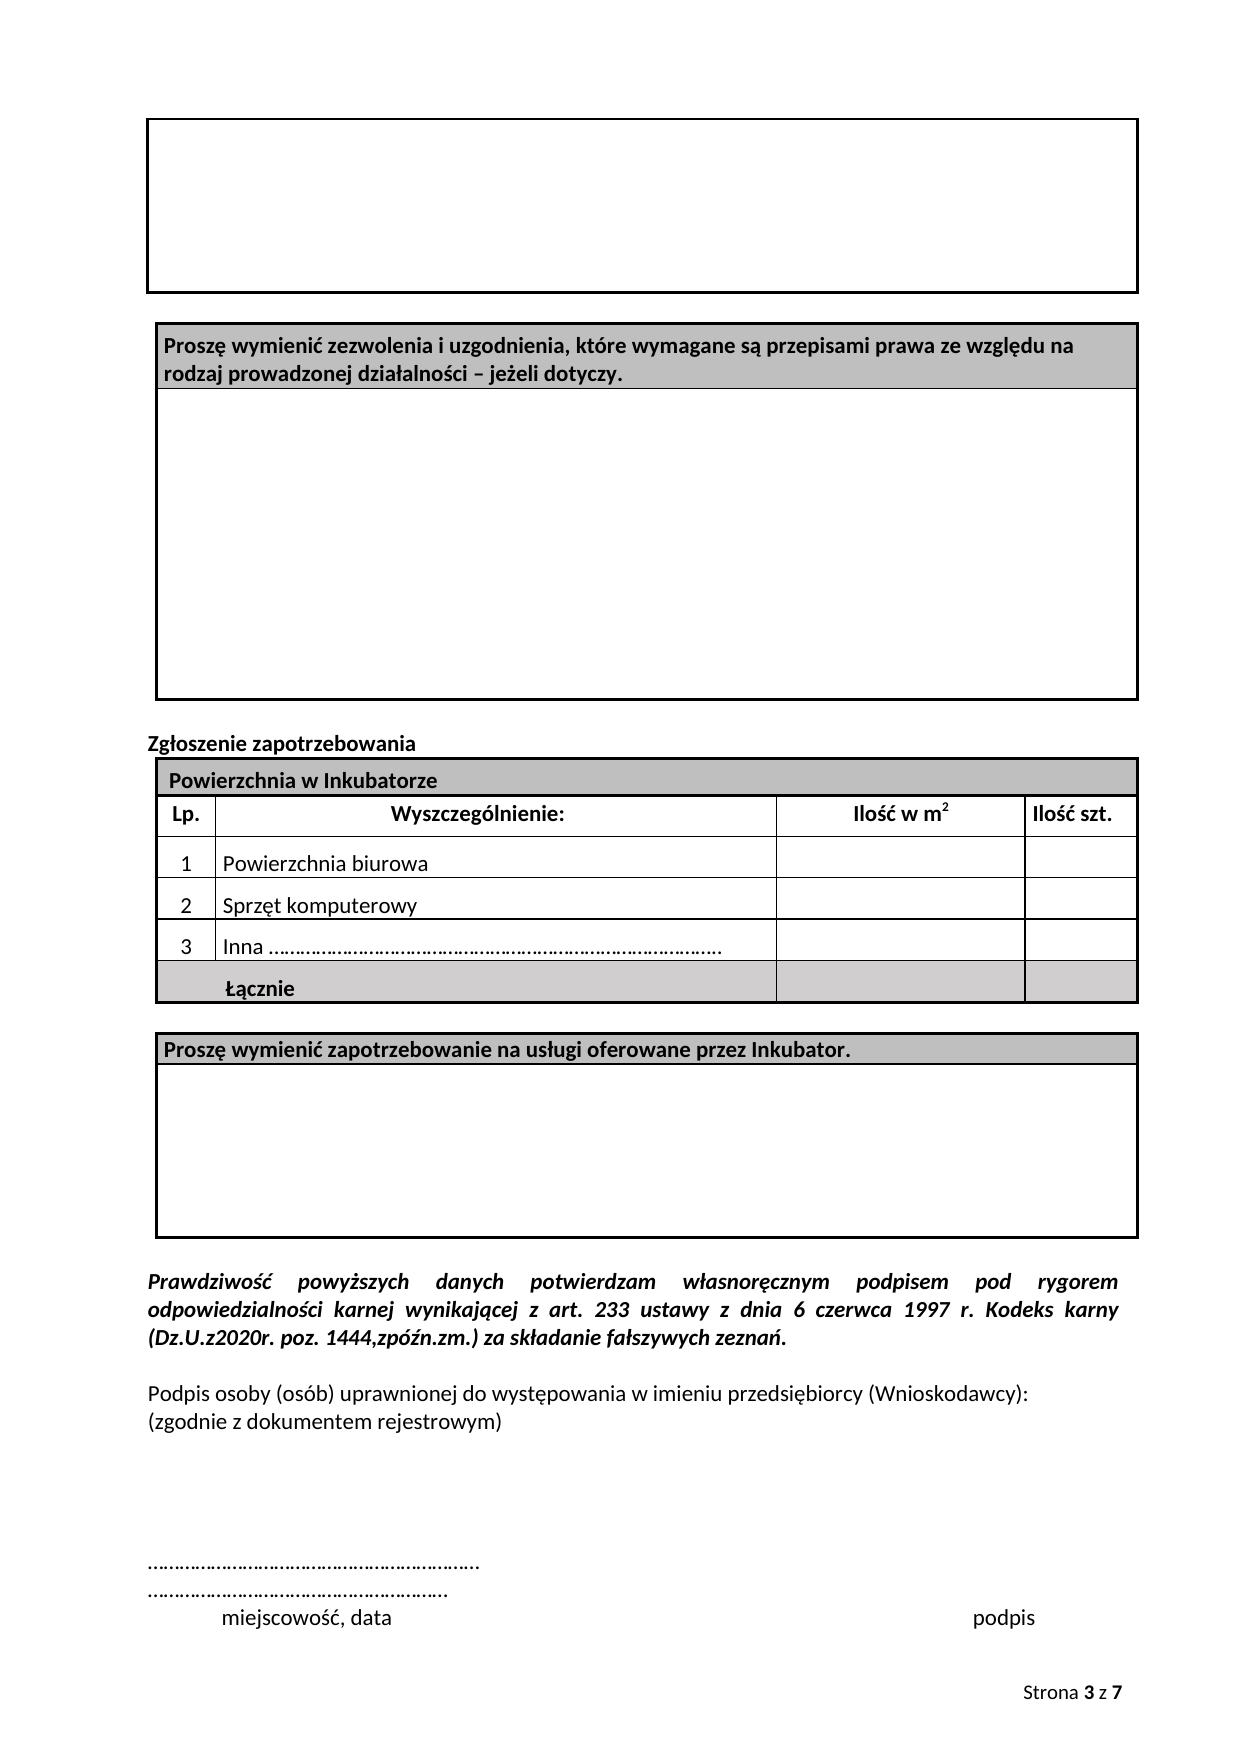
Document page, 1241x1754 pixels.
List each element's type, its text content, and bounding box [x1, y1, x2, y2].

table_cell Powierzchnia biurowa [216, 837, 776, 877]
table_cell Ilość szt. [1026, 797, 1136, 836]
table_header Proszę wymienić zezwolenia i uzgodnienia, które wymagane są przepisami prawa ze względu na rodzaj prowadzonej działalności – jeżeli dotyczy. [158, 325, 1136, 388]
text Podpis osoby (osób) uprawnionej do występowania w imieniu przedsiębiorcy (Wnioskodawcy): [148, 1379, 1122, 1407]
text (zgodnie z dokumentem rejestrowym) [148, 1407, 1122, 1435]
table_cell [1026, 878, 1136, 918]
text Prawdziwość powyższych danych potwierdzam własnoręcznym podpisem pod rygorem odpowiedzialności karnej wynikającej z art. 233 ustawy z dnia 6 czerwca 1997 r. Kodeks karny (Dz.U.z2020r. poz. 1444,zpóźn.zm.) za składanie fałszywych zeznań. [148, 1267, 1122, 1351]
table_cell Lp. [158, 797, 215, 836]
table_cell Ilość w m2 [777, 797, 1024, 836]
table_cell Inna ………………………………………………………………………….. [216, 920, 776, 959]
table_cell Sprzęt komputerowy [216, 878, 776, 918]
table_header Proszę wymienić zapotrzebowanie na usługi oferowane przez Inkubator. [158, 1035, 1136, 1063]
table_cell 1 [158, 837, 215, 877]
table_cell 3 [158, 920, 215, 959]
table_cell [158, 1065, 1136, 1236]
text miejscowość, data podpis [148, 1603, 1122, 1632]
text ……………………………………………………… ………………………………………………… [148, 1547, 1122, 1603]
table_cell [777, 878, 1024, 918]
table_cell [777, 920, 1024, 959]
table_cell Łącznie [158, 961, 776, 1001]
text Zgłoszenie zapotrzebowania [148, 729, 1122, 757]
table_header Powierzchnia w Inkubatorze [158, 760, 1136, 794]
table_cell Wyszczególnienie: [216, 797, 776, 836]
table_cell [149, 120, 1136, 291]
table_cell [777, 837, 1024, 877]
table_cell [158, 389, 1136, 698]
table_cell [777, 961, 1024, 1001]
table_cell [1026, 920, 1136, 959]
table_cell [1026, 961, 1136, 1001]
table_cell [1026, 837, 1136, 877]
table_cell 2 [158, 878, 215, 918]
